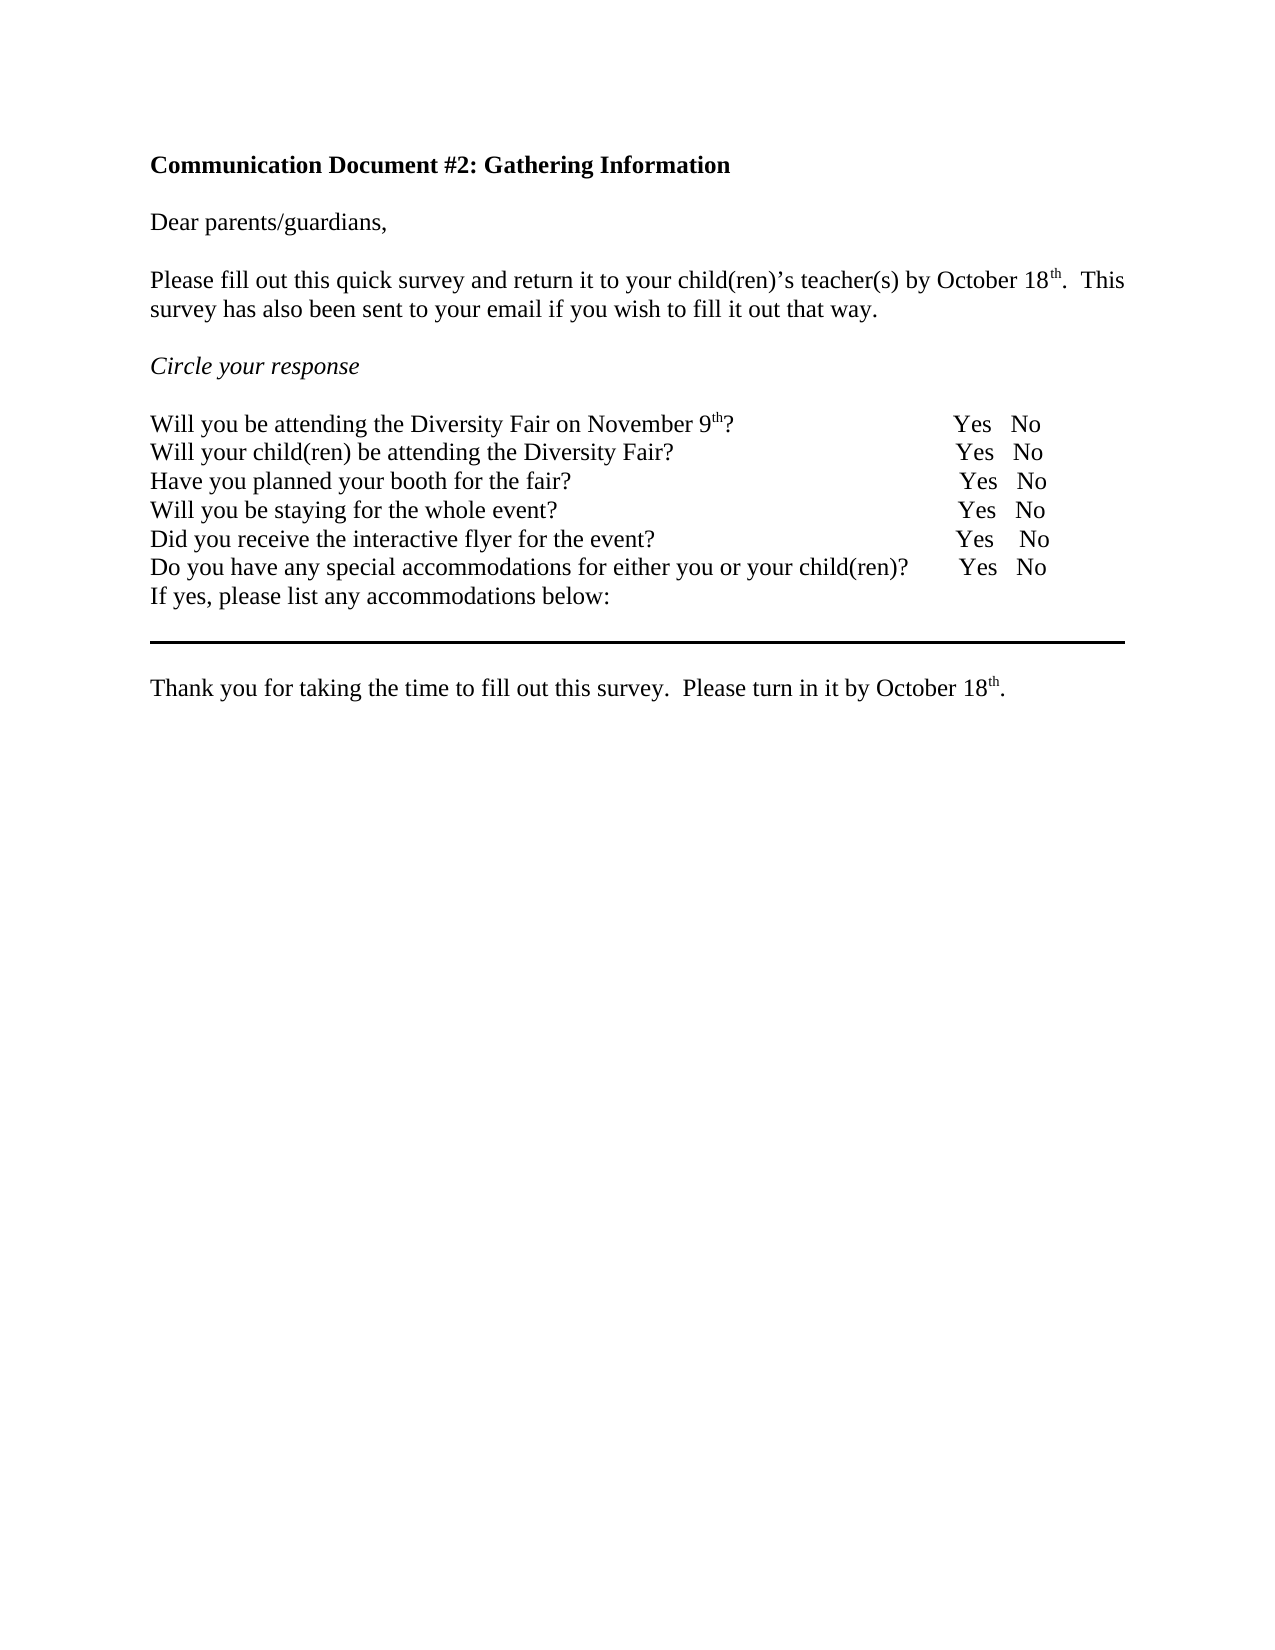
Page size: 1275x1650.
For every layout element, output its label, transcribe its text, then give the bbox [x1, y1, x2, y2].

text Did you receive the interactive flyer for the event? Yes No [150, 524, 1125, 552]
text If yes, please list any accommodations below: [150, 581, 1125, 610]
text Do you have any special accommodations for either you or your child(ren)? Yes No [150, 552, 1125, 581]
text Circle your response [150, 351, 1125, 380]
text Dear parents/guardians, [150, 207, 1125, 236]
text Please fill out this quick survey and return it to your child(ren)’s teacher(s) by October 18th. This survey has also been sent to your email if you wish to fill it out that way. [150, 265, 1125, 322]
text Communication Document #2: Gathering Information [150, 150, 1125, 179]
text Thank you for taking the time to fill out this survey. Please turn in it by October 18th. [150, 673, 1125, 701]
text Will you be attending the Diversity Fair on November 9th? Yes No [150, 409, 1125, 437]
text Will you be staying for the whole event? Yes No [150, 495, 1125, 524]
text Will your child(ren) be attending the Diversity Fair? Yes No [150, 437, 1125, 466]
text Have you planned your booth for the fair? Yes No [150, 466, 1125, 495]
